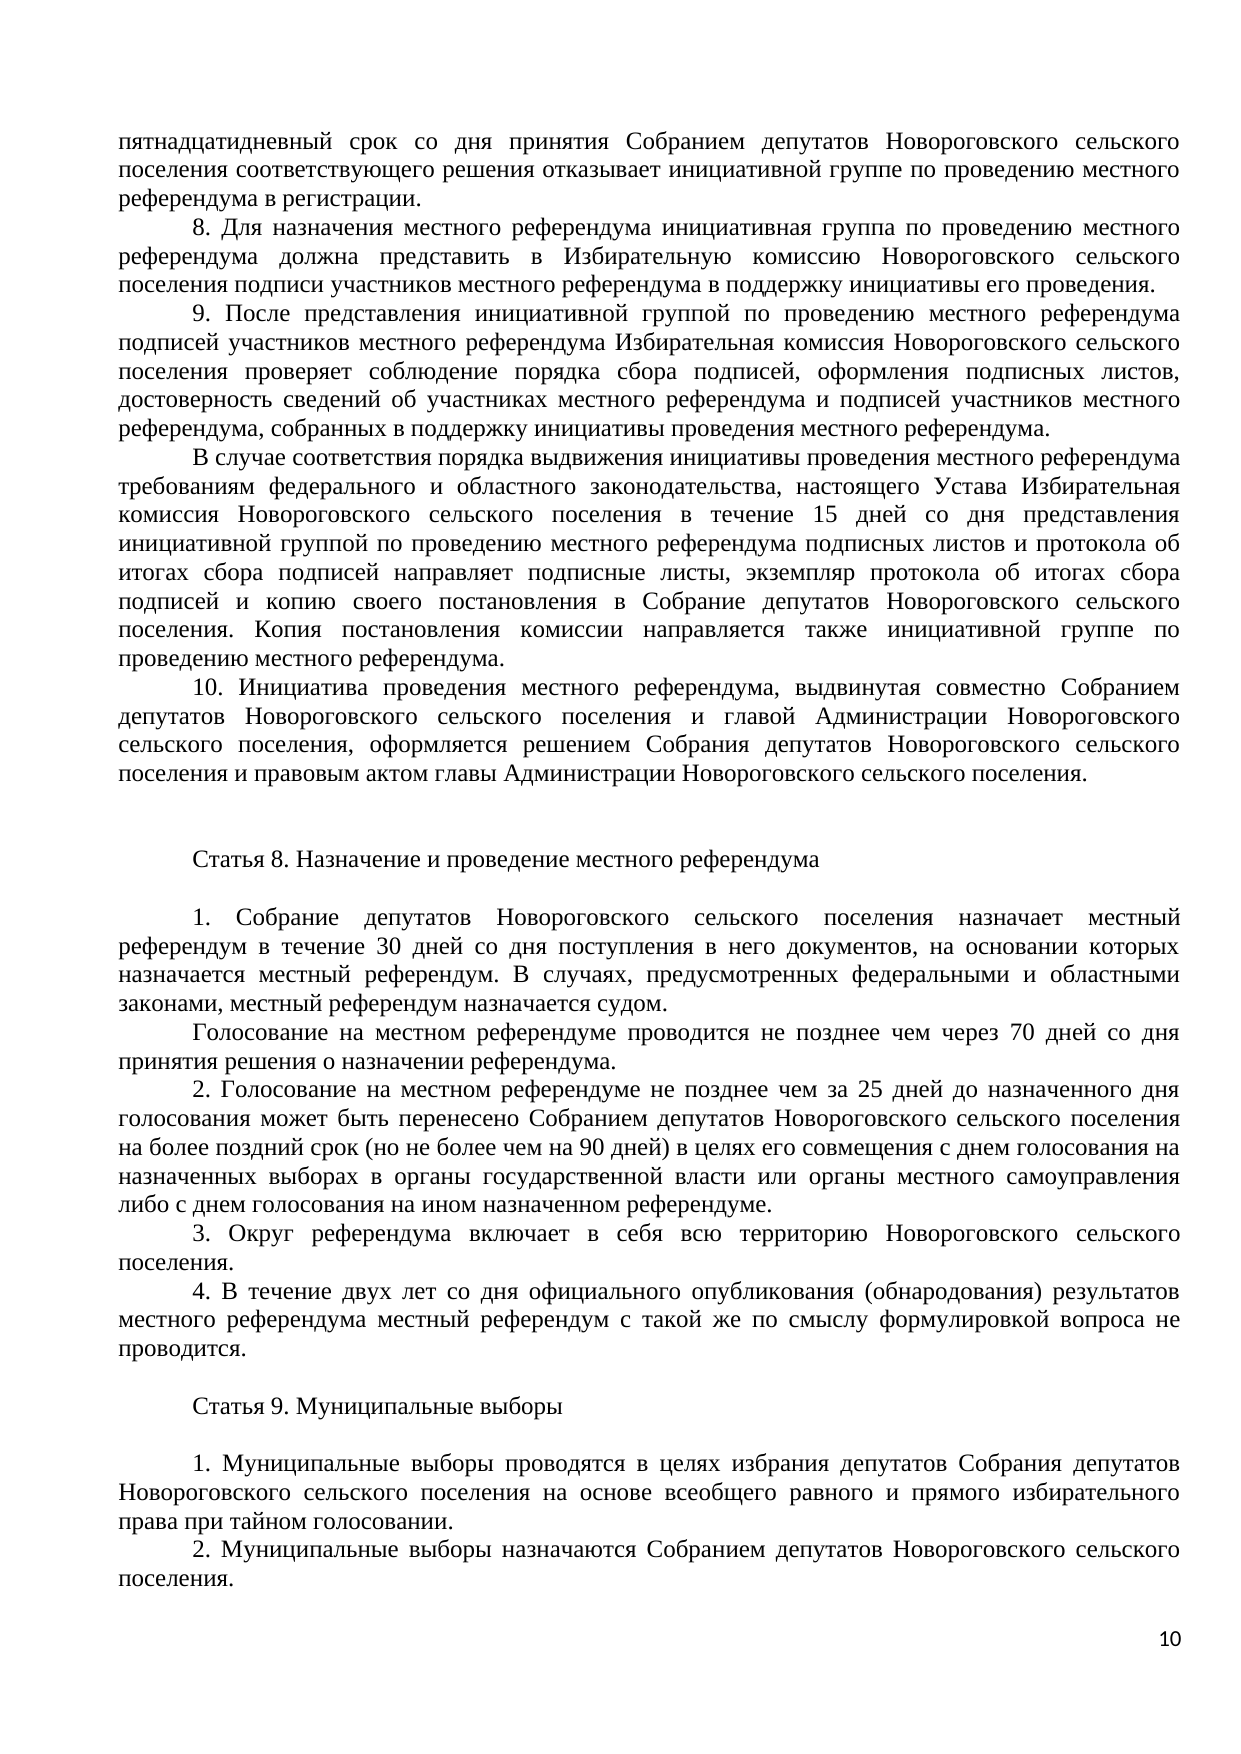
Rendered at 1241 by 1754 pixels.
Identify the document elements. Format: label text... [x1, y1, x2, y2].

text 2. Муниципальные выборы назначаются Собранием депутатов Новороговского сельского поселения. [118, 1534, 1181, 1592]
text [118, 126, 1181, 212]
text В случае соответствия порядка выдвижения инициативы проведения местного референдума требованиям федерального и областного законодательства, настоящего Устава Избирательная комиссия Новороговского сельского поселения в течение 15 дней со дня представления инициативной группой по проведению местного референдума подписных листов и протокола об итогах сбора подписей направляет подписные листы, экземпляр протокола об итогах сбора подписей и копию своего постановления в Собрание депутатов Новороговского сельского поселения. Копия постановления комиссии направляется также инициативной группе по проведению местного референдума. [118, 442, 1181, 672]
text 9. После представления инициативной группой по проведению местного референдума подписей участников местного референдума Избирательная комиссия Новороговского сельского поселения проверяет соблюдение порядка сбора подписей, оформления подписных листов, достоверность сведений об участниках местного референдума и подписей участников местного референдума, собранных в поддержку инициативы проведения местного референдума. [118, 298, 1181, 442]
text Статья 9. Муниципальные выборы [118, 1391, 1181, 1419]
text 2. Голосование на местном референдуме не позднее чем за 25 дней до назначенного дня голосования может быть перенесено Собранием депутатов Новороговского сельского поселения на более поздний срок (но не более чем на 90 дней) в целях его совмещения с днем голосования на назначенных выборах в органы государственной власти или органы местного самоуправления либо с днем голосования на ином назначенном референдуме. [118, 1074, 1181, 1218]
text 1. Муниципальные выборы проводятся в целях избрания депутатов Собрания депутатов Новороговского сельского поселения на основе всеобщего равного и прямого избирательного права при тайном голосовании. [118, 1448, 1181, 1534]
text 1. Собрание депутатов Новороговского сельского поселения назначает местный референдум в течение 30 дней со дня поступления в него документов, на основании которых назначается местный референдум. В случаях, предусмотренных федеральными и областными законами, местный референдум назначается судом. [118, 902, 1181, 1017]
text Голосование на местном референдуме проводится не позднее чем через 70 дней со дня принятия решения о назначении референдума. [118, 1017, 1181, 1074]
text 10. Инициатива проведения местного референдума, выдвинутая совместно Собранием депутатов Новороговского сельского поселения и главой Администрации Новороговского сельского поселения, оформляется решением Собрания депутатов Новороговского сельского поселения и правовым актом главы Администрации Новороговского сельского поселения. [118, 672, 1181, 787]
text 8. Для назначения местного референдума инициативная группа по проведению местного референдума должна представить в Избирательную комиссию Новороговского сельского поселения подписи участников местного референдума в поддержку инициативы его проведения. [118, 212, 1181, 298]
text 4. В течение двух лет со дня официального опубликования (обнародования) результатов местного референдума местный референдум с такой же по смыслу формулировкой вопроса не проводится. [118, 1276, 1181, 1362]
text Статья 8. Назначение и проведение местного референдума [118, 844, 1181, 873]
text 3. Округ референдума включает в себя всю территорию Новороговского сельского поселения. [118, 1218, 1181, 1276]
